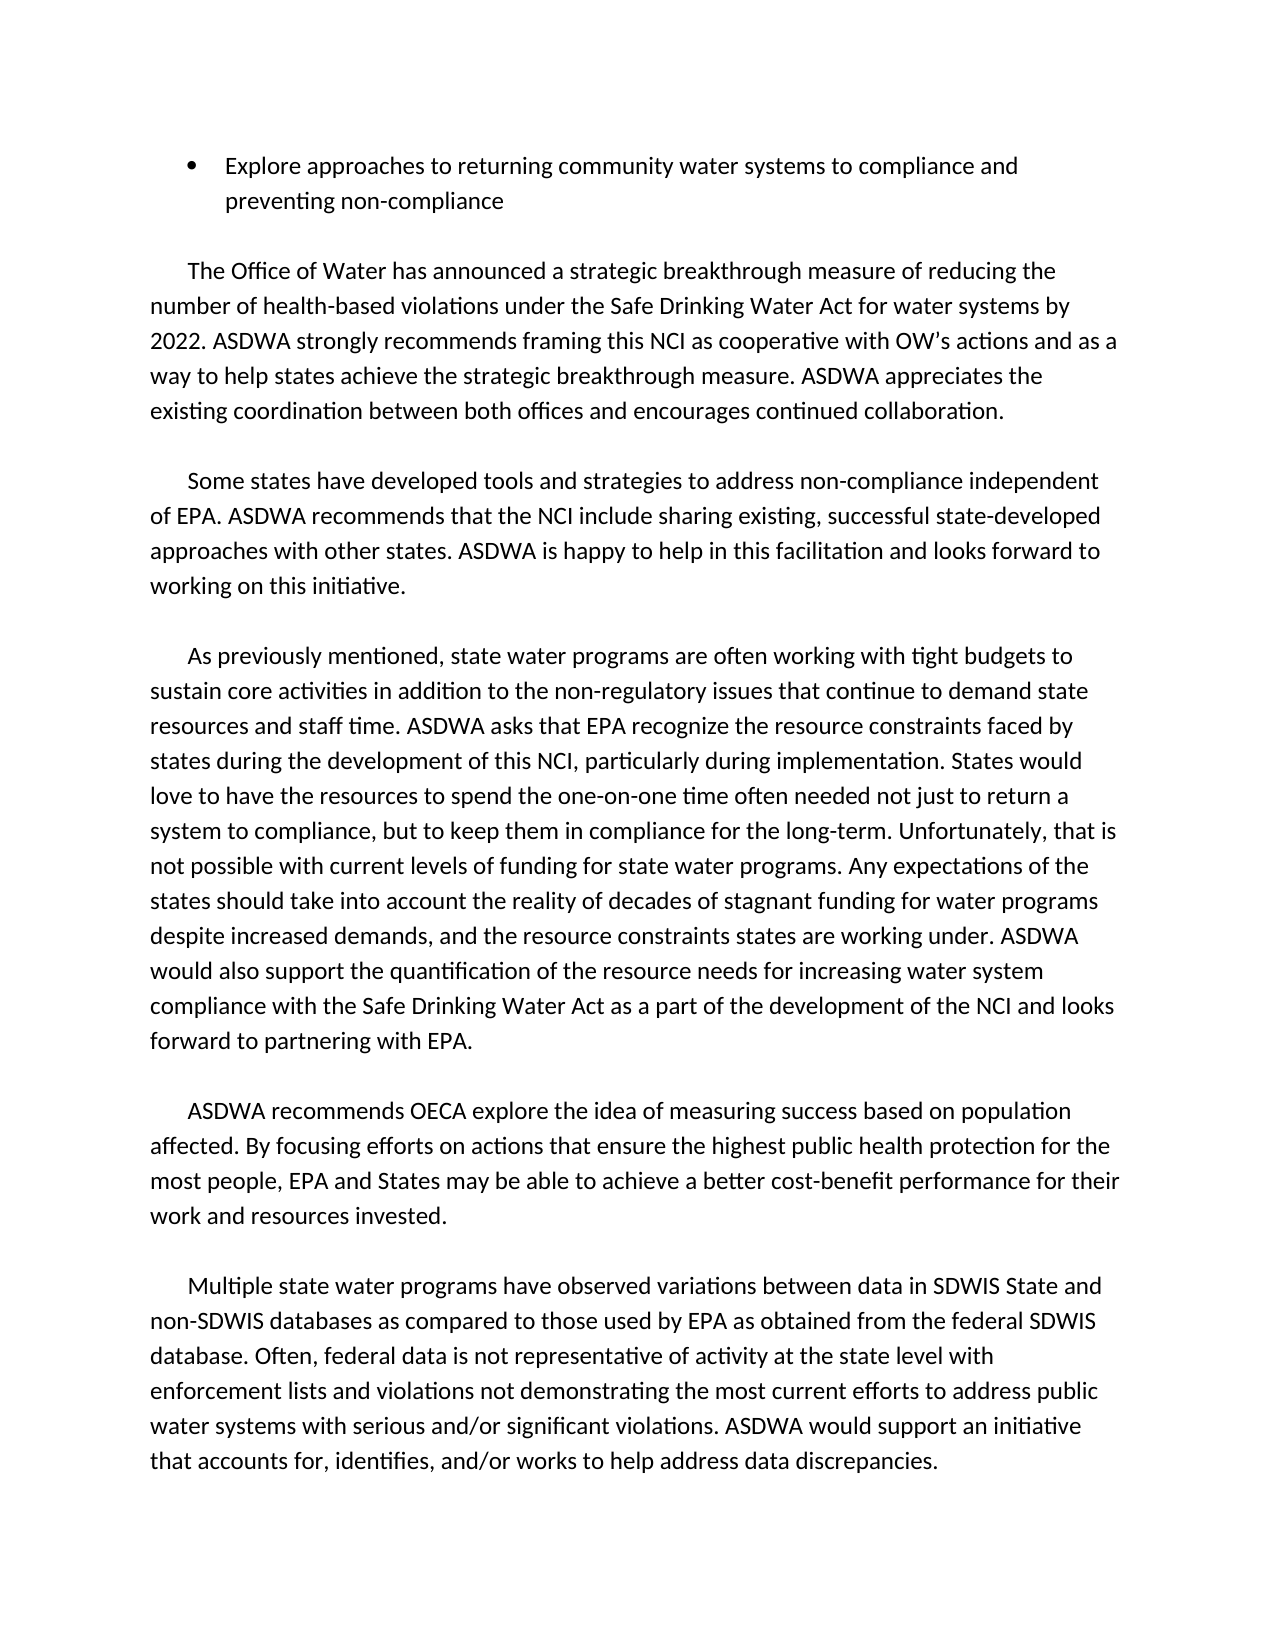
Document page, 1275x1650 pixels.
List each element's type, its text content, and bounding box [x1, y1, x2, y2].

text Some states have developed tools and strategies to address non-compliance independent of EPA. ASDWA recommends that the NCI include sharing existing, successful state-developed approaches with other states. ASDWA is happy to help in this facilitation and looks forward to working on this initiative. [150, 465, 1125, 601]
text As previously mentioned, state water programs are often working with tight budgets to sustain core activities in addition to the non-regulatory issues that continue to demand state resources and staff time. ASDWA asks that EPA recognize the resource constraints faced by states during the development of this NCI, particularly during implementation. States would love to have the resources to spend the one-on-one time often needed not just to return a system to compliance, but to keep them in compliance for the long-term. Unfortunately, that is not possible with current levels of funding for state water programs. Any expectations of the states should take into account the reality of decades of stagnant funding for water programs despite increased demands, and the resource constraints states are working under. ASDWA would also support the quantification of the resource needs for increasing water system compliance with the Safe Drinking Water Act as a part of the development of the NCI and looks forward to partnering with EPA. [150, 640, 1125, 1056]
text The Office of Water has announced a strategic breakthrough measure of reducing the number of health-based violations under the Safe Drinking Water Act for water systems by 2022. ASDWA strongly recommends framing this NCI as cooperative with OW’s actions and as a way to help states achieve the strategic breakthrough measure. ASDWA appreciates the existing coordination between both offices and encourages continued collaboration. [150, 255, 1125, 426]
list Explore approaches to returning community water systems to compliance and preventing non-compliance [187, 150, 1125, 216]
text ASDWA recommends OECA explore the idea of measuring success based on population affected. By focusing efforts on actions that ensure the highest public health protection for the most people, EPA and States may be able to achieve a better cost-benefit performance for their work and resources invested. [150, 1095, 1125, 1231]
text Multiple state water programs have observed variations between data in SDWIS State and non-SDWIS databases as compared to those used by EPA as obtained from the federal SDWIS database. Often, federal data is not representative of activity at the state level with enforcement lists and violations not demonstrating the most current efforts to address public water systems with serious and/or significant violations. ASDWA would support an initiative that accounts for, identifies, and/or works to help address data discrepancies. [150, 1270, 1125, 1476]
